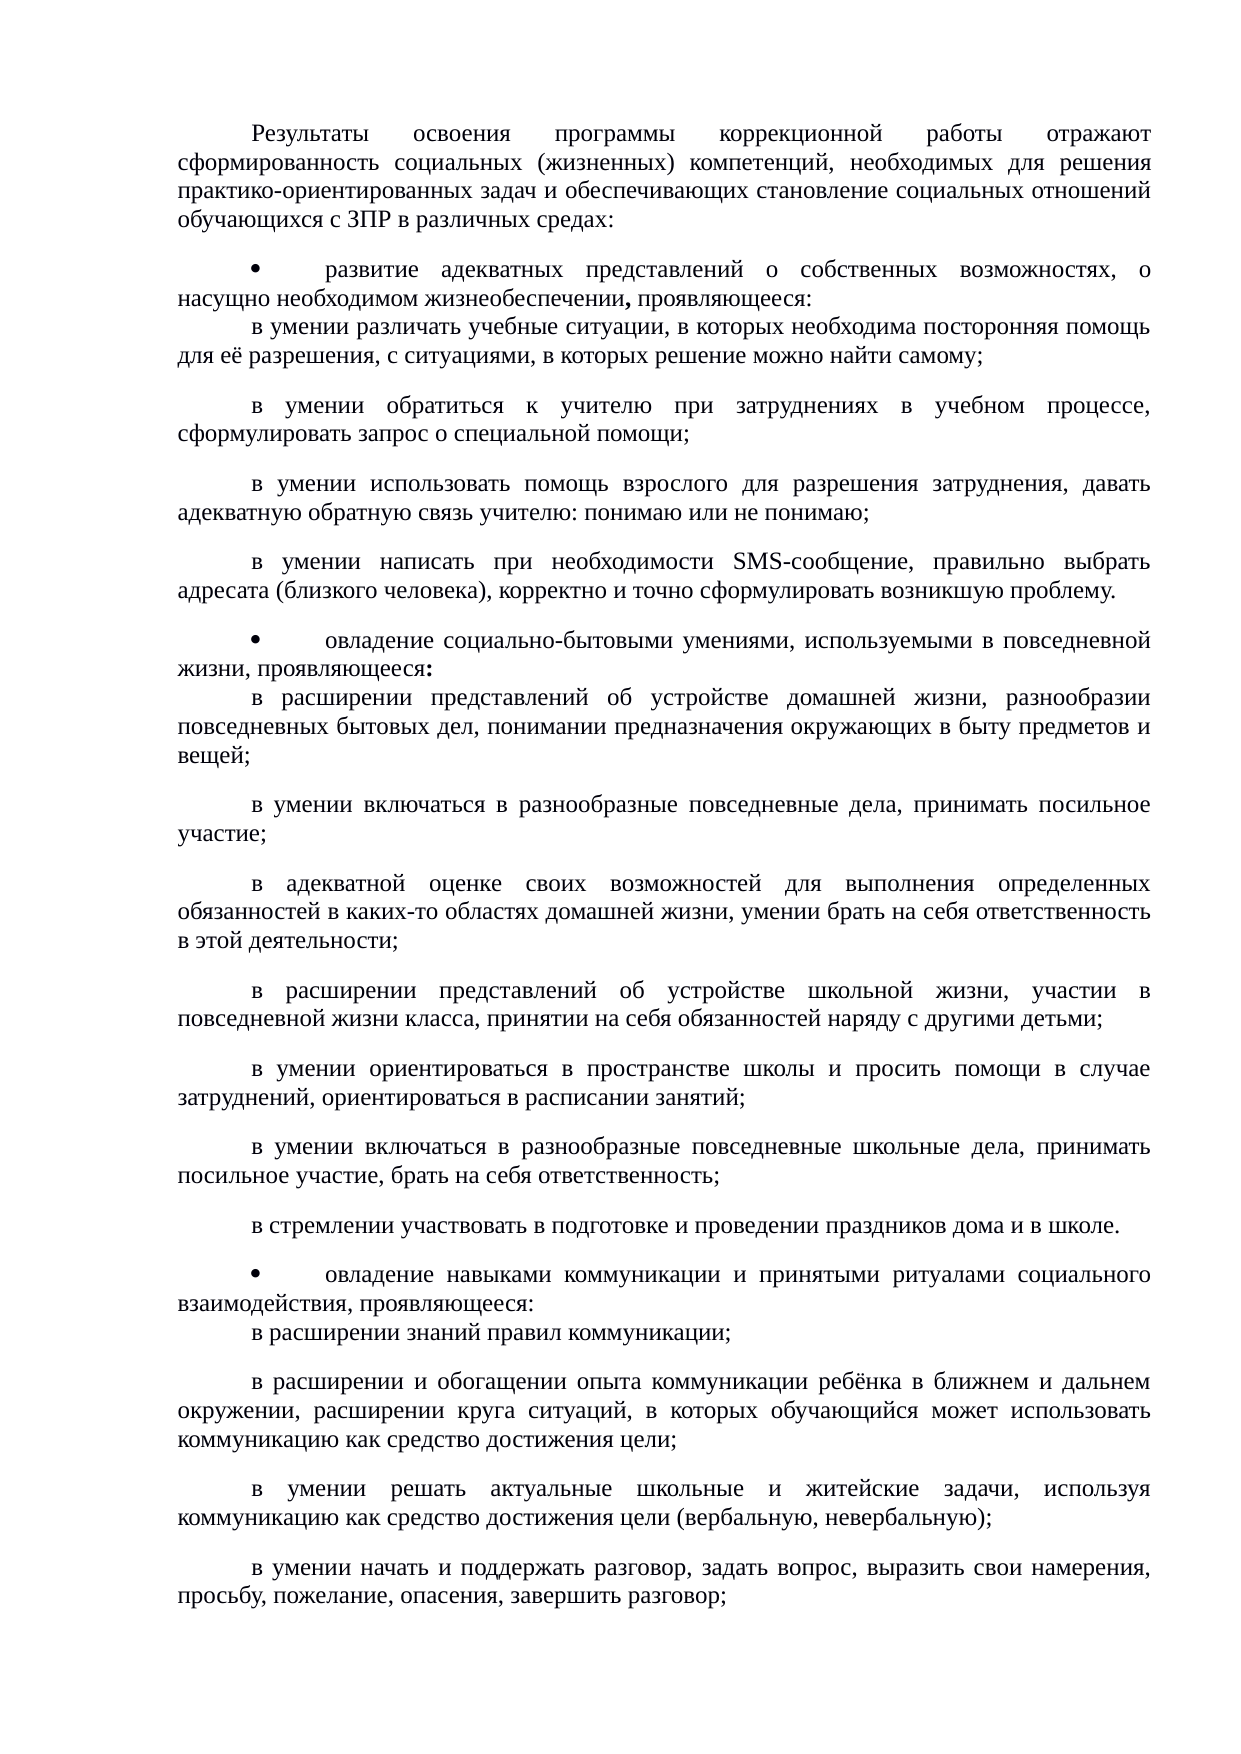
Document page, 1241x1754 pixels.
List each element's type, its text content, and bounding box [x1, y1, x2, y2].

text Результаты освоения программы коррекционной работы отражают сформированность социальных (жизненных) компетенций, необходимых для решения практико-ориентированных задач и обеспечивающих становление социальных отношений обучающихся с ЗПР в различных средах: [177, 118, 1152, 233]
text в умении начать и поддержать разговор, задать вопрос, выразить свои намерения, просьбу, пожелание, опасения, завершить разговор; [177, 1552, 1152, 1609]
text в умении решать актуальные школьные и житейские задачи, используя коммуникацию как средство достижения цели (вербальную, невербальную); [177, 1473, 1152, 1531]
list овладение социально-бытовыми умениями, используемыми в повседневной жизни, проявляющееся: [177, 625, 1152, 682]
text в умении включаться в разнообразные повседневные школьные дела, принимать посильное участие, брать на себя ответственность; [177, 1131, 1152, 1189]
text в расширении и обогащении опыта коммуникации ребёнка в ближнем и дальнем окружении, расширении круга ситуаций, в которых обучающийся может использовать коммуникацию как средство достижения цели; [177, 1366, 1152, 1453]
text в умении обратиться к учителю при затруднениях в учебном процессе, сформулировать запрос о специальной помощи; [177, 390, 1152, 447]
text в расширении представлений об устройстве школьной жизни, участии в повседневной жизни класса, принятии на себя обязанностей наряду с другими детьми; [177, 975, 1152, 1032]
text в стремлении участвовать в подготовке и проведении праздников дома и в школе. [177, 1210, 1152, 1238]
text в умении различать учебные ситуации, в которых необходима посторонняя помощь для её разрешения, с ситуациями, в которых решение можно найти самому; [177, 311, 1152, 369]
text в умении написать при необходимости SMS-сообщение, правильно выбрать адресата (близкого человека), корректно и точно сформулировать возникшую проблему. [177, 546, 1152, 604]
list овладение навыками коммуникации и принятыми ритуалами социального взаимодействия, проявляющееся: [177, 1259, 1152, 1317]
text в умении использовать помощь взрослого для разрешения затруднения, давать адекватную обратную связь учителю: понимаю или не понимаю; [177, 468, 1152, 526]
list развитие адекватных представлений о собственных возможностях, о насущно необходимом жизнеобеспечении, проявляющееся: [177, 254, 1152, 311]
text в умении включаться в разнообразные повседневные дела, принимать посильное участие; [177, 789, 1152, 847]
text в умении ориентироваться в пространстве школы и просить помощи в случае затруднений, ориентироваться в расписании занятий; [177, 1053, 1152, 1111]
text в адекватной оценке своих возможностей для выполнения определенных обязанностей в каких-то областях домашней жизни, умении брать на себя ответственность в этой деятельности; [177, 868, 1152, 954]
text в расширении знаний правил коммуникации; [177, 1317, 1152, 1346]
text в расширении представлений об устройстве домашней жизни, разнообразии повседневных бытовых дел, понимании предназначения окружающих в быту предметов и вещей; [177, 682, 1152, 768]
